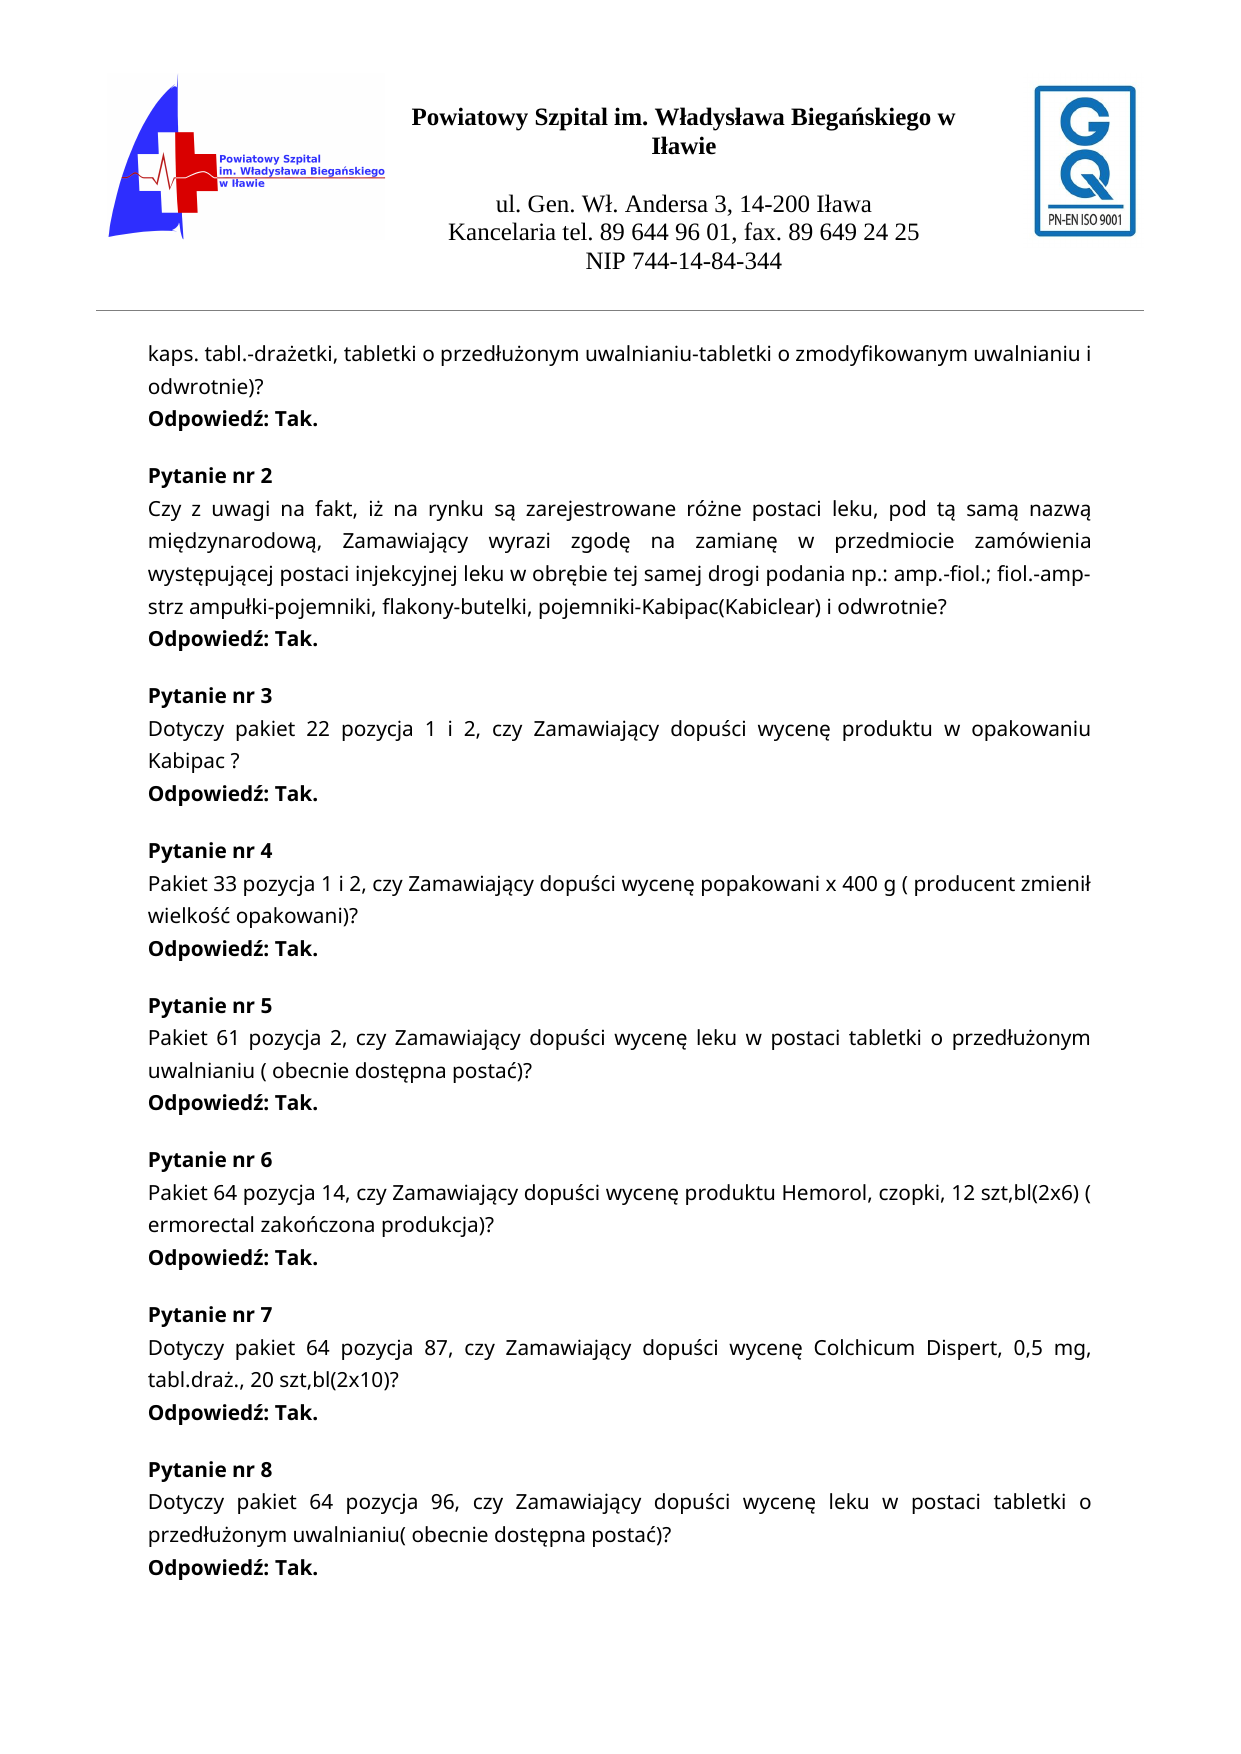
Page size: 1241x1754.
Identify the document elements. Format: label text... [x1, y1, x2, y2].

text Dotyczy pakiet 64 pozycja 96, czy Zamawiający dopuści wycenę leku w postaci tabletki o przedłużonym uwalnianiu( obecnie dostępna postać)? [148, 1487, 1093, 1548]
text Pytanie nr 3 [148, 681, 1093, 710]
text Odpowiedź: Tak. [148, 1088, 1093, 1117]
text Pytanie nr 8 [148, 1455, 1093, 1483]
text Dotyczy pakiet 64 pozycja 87, czy Zamawiający dopuści wycenę Colchicum Dispert, 0,5 mg, tabl.draż., 20 szt,bl(2x10)? [148, 1333, 1093, 1394]
text Pytanie nr 5 [148, 991, 1093, 1019]
text Odpowiedź: Tak. [148, 779, 1093, 808]
text Odpowiedź: Tak. [148, 624, 1093, 653]
text Odpowiedź: Tak. [148, 404, 1093, 433]
text Pytanie nr 6 [148, 1145, 1093, 1174]
text Pakiet 61 pozycja 2, czy Zamawiający dopuści wycenę leku w postaci tabletki o przedłużonym uwalnianiu ( obecnie dostępna postać)? [148, 1023, 1093, 1084]
text Odpowiedź: Tak. [148, 1398, 1093, 1426]
text Odpowiedź: Tak. [148, 1553, 1093, 1581]
text Dotyczy pakiet 22 pozycja 1 i 2, czy Zamawiający dopuści wycenę produktu w opakowaniu Kabipac ? [148, 714, 1093, 775]
text Pytanie nr 7 [148, 1300, 1093, 1328]
text Pytanie nr 4 [148, 836, 1093, 864]
text Odpowiedź: Tak. [148, 934, 1093, 962]
text Odpowiedź: Tak. [148, 1243, 1093, 1272]
text Pytanie nr 2 [148, 461, 1093, 490]
picture [1022, 73, 1145, 248]
text Pakiet 64 pozycja 14, czy Zamawiający dopuści wycenę produktu Hemorol, czopki, 12 szt,bl(2x6) ( ermorectal zakończona produkcja)? [148, 1178, 1093, 1239]
text Pakiet 33 pozycja 1 i 2, czy Zamawiający dopuści wycenę popakowani x 400 g ( producent zmienił wielkość opakowani)? [148, 869, 1093, 930]
text Czy z uwagi na fakt, iż na rynku są zarejestrowane różne postaci leku, pod tą samą nazwą międzynarodową, Zamawiający wyrazi zgodę na zamianę w przedmiocie zamówienia występującej postaci injekcyjnej leku w obrębie tej samej drogi podania np.: amp.-fiol.; fiol.-amp-strz ampułki-pojemniki, flakony-butelki, pojemniki-Kabipac(Kabiclear) i odwrotnie? [148, 494, 1093, 620]
picture [107, 73, 386, 240]
